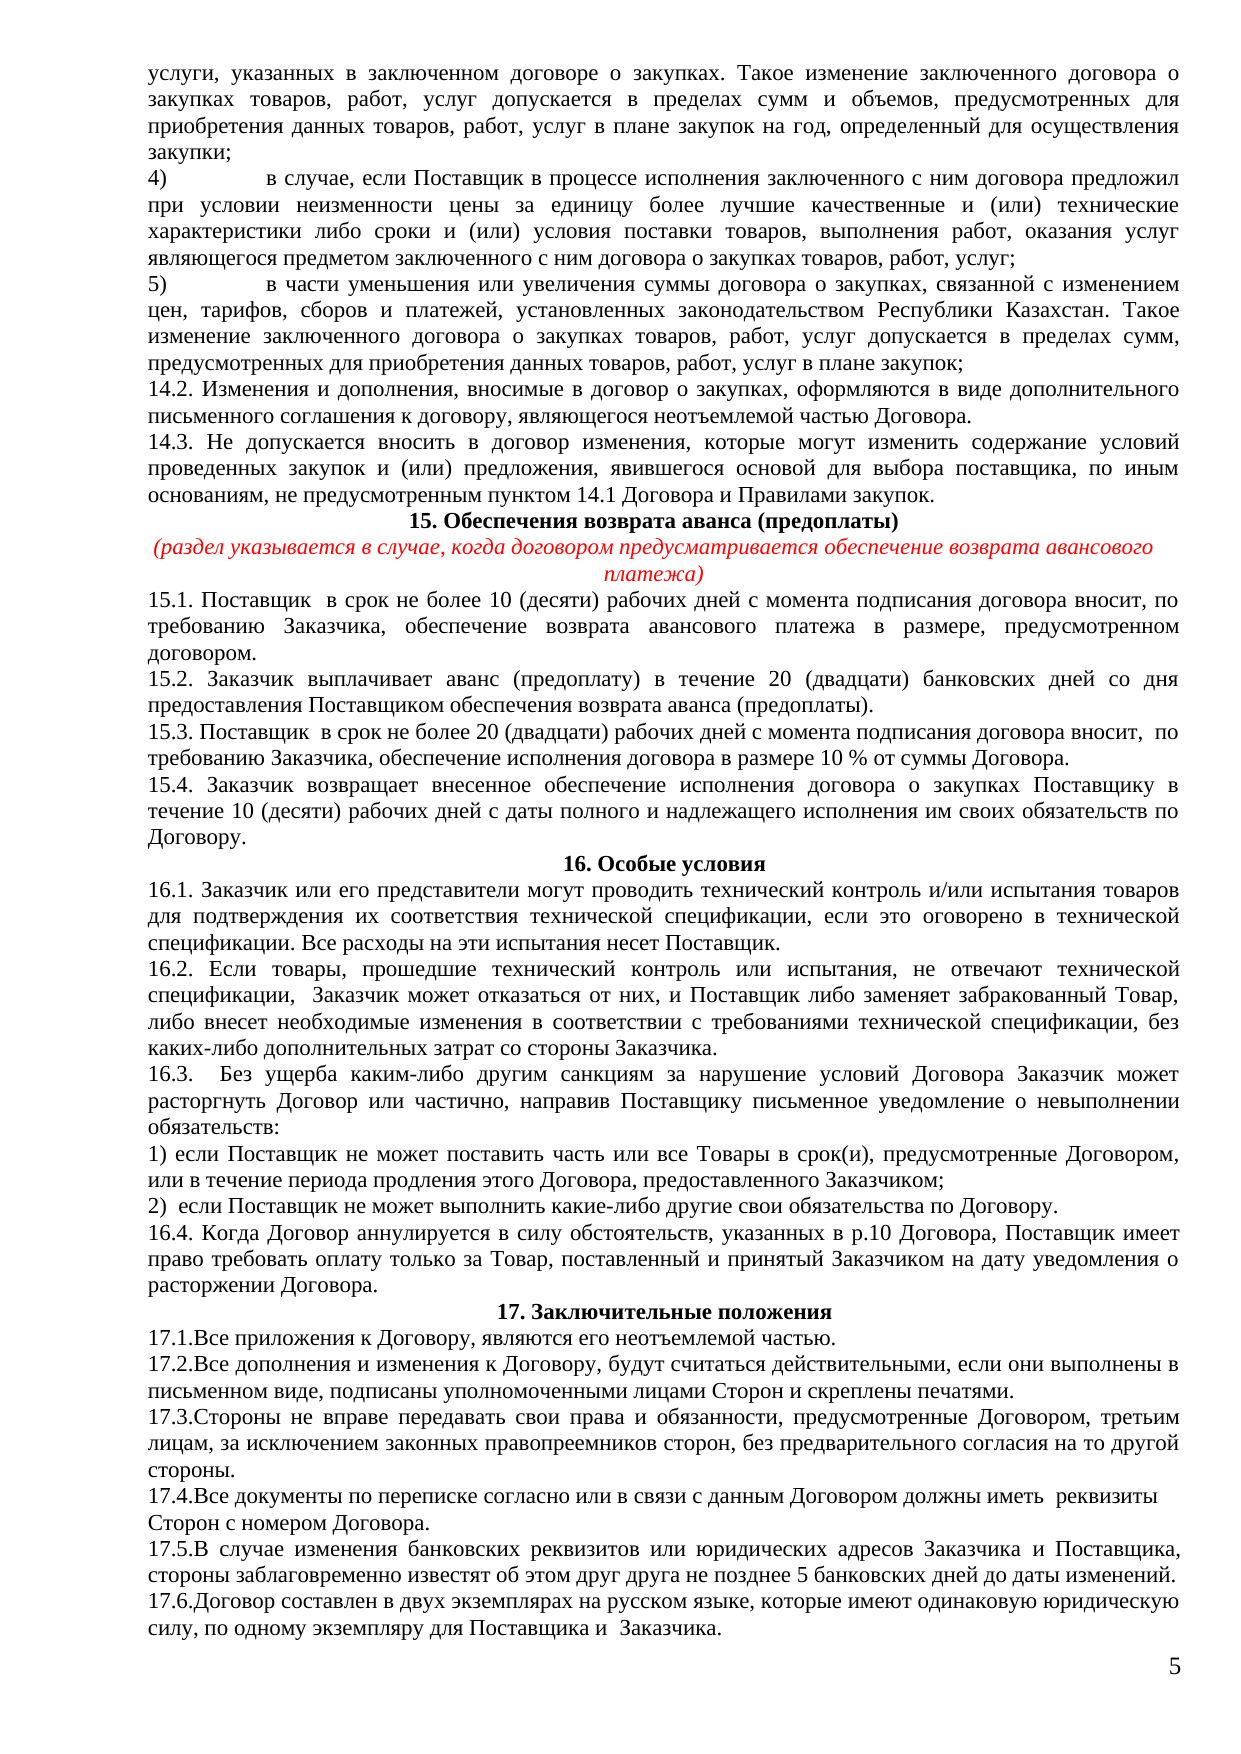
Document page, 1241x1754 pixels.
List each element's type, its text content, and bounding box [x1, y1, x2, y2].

text 16. Особые условия [148, 850, 1181, 876]
text 17.6.Договор составлен в двух экземплярах на русском языке, которые имеют одинаковую юридическую силу, по одному экземпляру для Поставщика и Заказчика. [148, 1588, 1181, 1640]
text 16.3. Без ущерба каким-либо другим санкциям за нарушение условий Договора Заказчик может расторгнуть Договор или частично, направив Поставщику письменное уведомление о невыполнении обязательств: [148, 1061, 1181, 1139]
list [148, 59, 1181, 164]
text 1) если Поставщик не может поставить часть или все Товары в срок(и), предусмотренные Договором, или в течение периода продления этого Договора, предоставленного Заказчиком; [148, 1139, 1181, 1192]
text 14.3. Не допускается вносить в договор изменения, которые могут изменить содержание условий проведенных закупок и (или) предложения, явившегося основой для выбора поставщика, по иным основаниям, не предусмотренным пунктом 14.1 Договора и Правилами закупок. [148, 428, 1181, 507]
text 16.2. Если товары, прошедшие технический контроль или испытания, не отвечают технической спецификации, Заказчик может отказаться от них, и Поставщик либо заменяет забракованный Товар, либо внесет необходимые изменения в соответствии с требованиями технической спецификации, без каких-либо дополнительных затрат со стороны Заказчика. [148, 955, 1181, 1061]
list в части уменьшения или увеличения суммы договора о закупках, связанной с изменением цен, тарифов, сборов и платежей, установленных законодательством Республики Казахстан. Такое изменение заключенного договора о закупках товаров, работ, услуг допускается в пределах сумм, предусмотренных для приобретения данных товаров, работ, услуг в плане закупок; [148, 270, 1181, 375]
text 14.2. Изменения и дополнения, вносимые в договор о закупках, оформляются в виде дополнительного письменного соглашения к договору, являющегося неотъемлемой частью Договора. [148, 375, 1181, 428]
text (раздел указывается в случае, когда договором предусматривается обеспечение возврата авансового платежа) [126, 533, 1181, 586]
text 17.4.Все документы по переписке согласно или в связи с данным Договором должны иметь реквизиты Сторон с номером Договора. [148, 1482, 1181, 1535]
text 17.2.Все дополнения и изменения к Договору, будут считаться действительными, если они выполнены в письменном виде, подписаны уполномоченными лицами Сторон и скреплены печатями. [148, 1350, 1181, 1403]
text 15.2. Заказчик выплачивает аванс (предоплату) в течение 20 (двадцати) банковских дней со дня предоставления Поставщиком обеспечения возврата аванса (предоплаты). [148, 665, 1181, 718]
text 15.4. Заказчик возвращает внесенное обеспечение исполнения договора о закупках Поставщику в течение 10 (десяти) рабочих дней с даты полного и надлежащего исполнения им своих обязательств по Договору. [148, 771, 1181, 850]
text 17.1.Все приложения к Договору, являются его неотъемлемой частью. [148, 1324, 1181, 1350]
text 15. Обеспечения возврата аванса (предоплаты) [126, 507, 1181, 533]
text 16.1. Заказчик или его представители могут проводить технический контроль и/или испытания товаров для подтверждения их соответствия технической спецификации, если это оговорено в технической спецификации. Все расходы на эти испытания несет Поставщик. [148, 876, 1181, 955]
text 15.1. Поставщик в срок не более 10 (десяти) рабочих дней с момента подписания договора вносит, по требованию Заказчика, обеспечение возврата авансового платежа в размере, предусмотренном договором. [148, 586, 1181, 665]
list в случае, если Поставщик в процессе исполнения заключенного с ним договора предложил при условии неизменности цены за единицу более лучшие качественные и (или) технические характеристики либо сроки и (или) условия поставки товаров, выполнения работ, оказания услуг являющегося предметом заключенного с ним договора о закупках товаров, работ, услуг; [148, 164, 1181, 270]
text 17.5.В случае изменения банковских реквизитов или юридических адресов Заказчика и Поставщика, стороны заблаговременно известят об этом друг друга не позднее 5 банковских дней до даты изменений. [148, 1535, 1181, 1588]
text 2) если Поставщик не может выполнить какие-либо другие свои обязательства по Договору. [148, 1192, 1181, 1219]
text 17.3.Стороны не вправе передавать свои права и обязанности, предусмотренные Договором, третьим лицам, за исключением законных правопреемников сторон, без предварительного согласия на то другой стороны. [148, 1403, 1181, 1482]
text 16.4. Когда Договор аннулируется в силу обстоятельств, указанных в р.10 Договора, Поставщик имеет право требовать оплату только за Товар, поставленный и принятый Заказчиком на дату уведомления о расторжении Договора. [148, 1219, 1181, 1298]
text 15.3. Поставщик в срок не более 20 (двадцати) рабочих дней с момента подписания договора вносит, по требованию Заказчика, обеспечение исполнения договора в размере 10 % от суммы Договора. [148, 718, 1181, 771]
text 17. Заключительные положения [148, 1298, 1181, 1324]
